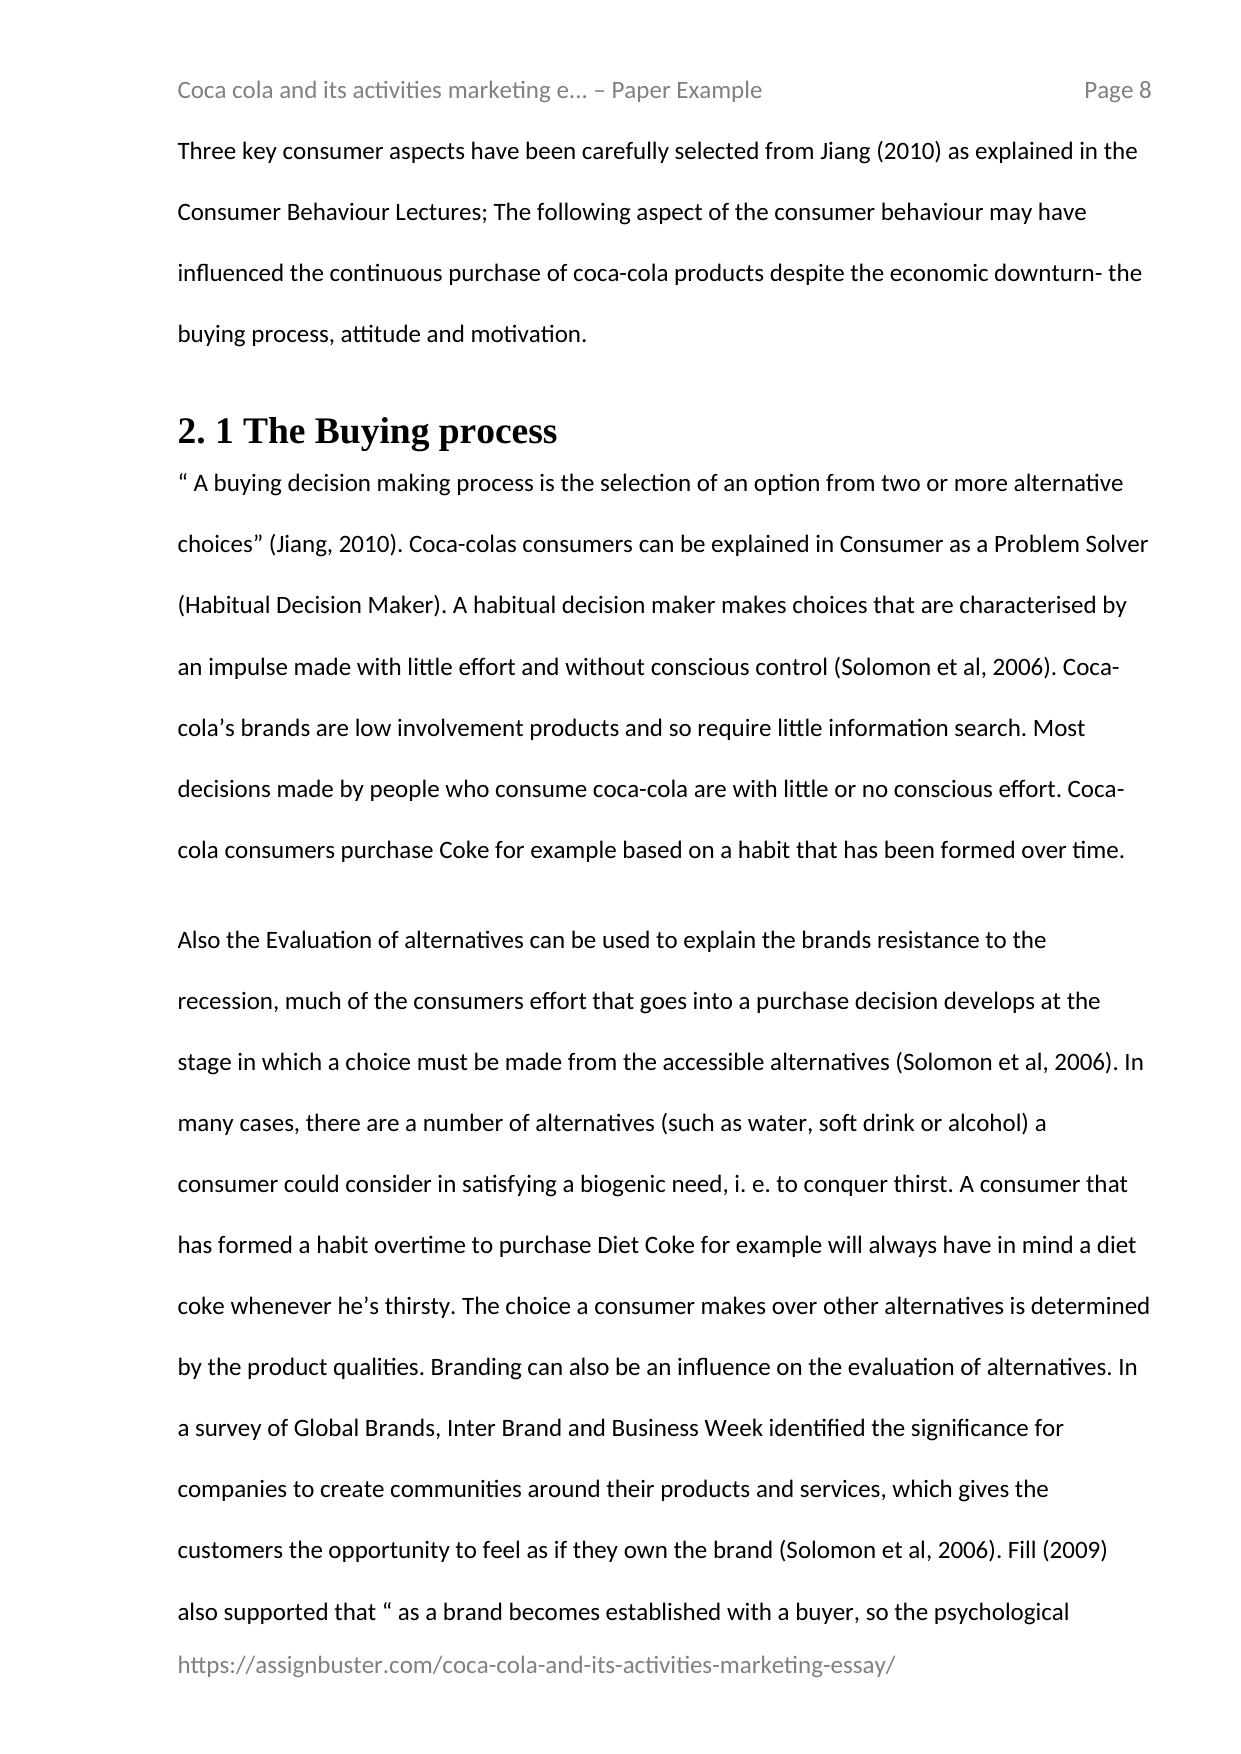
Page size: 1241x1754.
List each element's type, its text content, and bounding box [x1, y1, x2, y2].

subtitle 2. 1 The Buying process [177, 408, 1152, 452]
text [177, 924, 1152, 1626]
text “ A buying decision making process is the selection of an option from two or more alternative choices” (Jiang, 2010). Coca-colas consumers can be explained in Consumer as a Problem Solver (Habitual Decision Maker). A habitual decision maker makes choices that are characterised by an impulse made with little effort and without conscious control (Solomon et al, 2006). Coca-cola’s brands are low involvement products and so require little information search. Most decisions made by people who consume coca-cola are with little or no conscious effort. Coca-cola consumers purchase Coke for example based on a habit that has been formed over time. [177, 467, 1152, 864]
text Three key consumer aspects have been carefully selected from Jiang (2010) as explained in the Consumer Behaviour Lectures; The following aspect of the consumer behaviour may have influenced the continuous purchase of coca-cola products despite the economic downturn- the buying process, attitude and motivation. [177, 135, 1152, 348]
